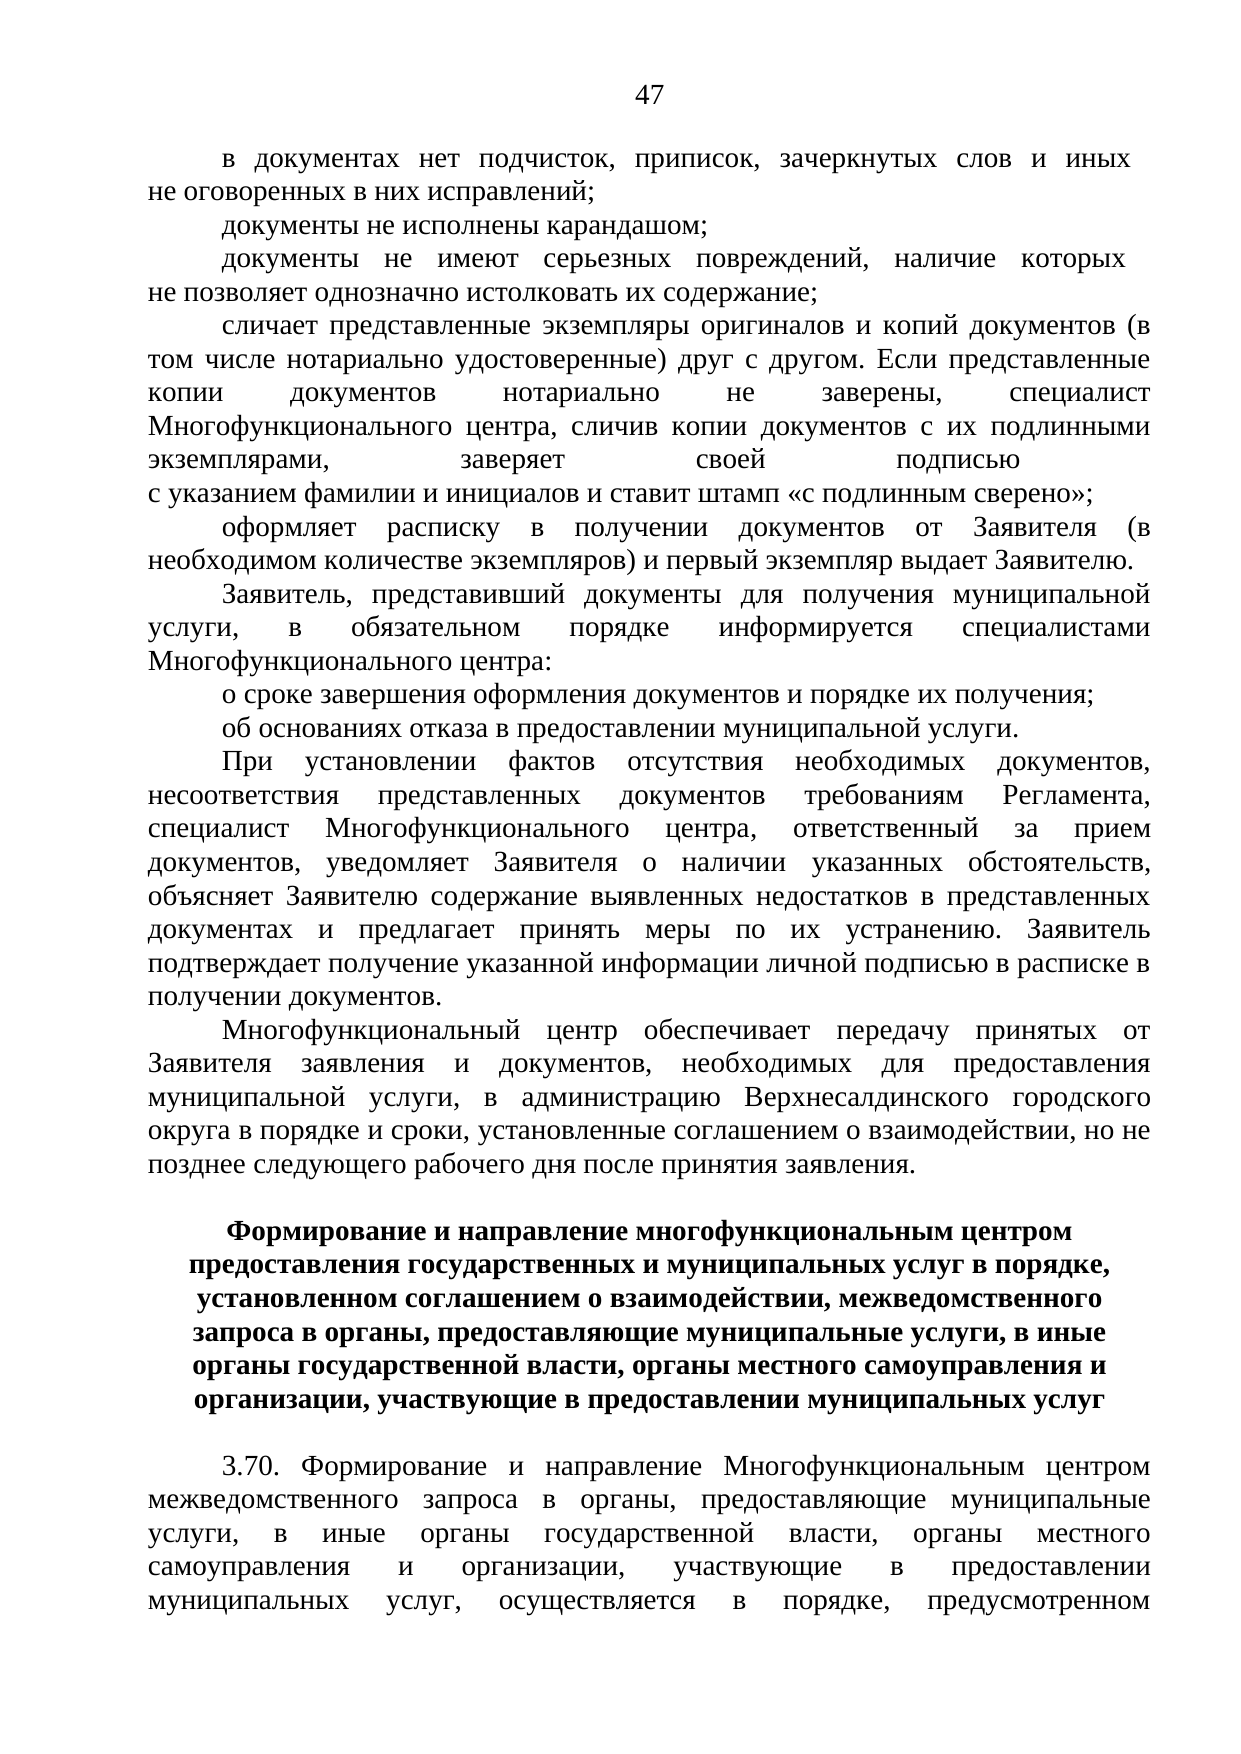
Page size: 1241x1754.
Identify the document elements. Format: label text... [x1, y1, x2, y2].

text о сроке завершения оформления документов и порядке их получения; [148, 676, 1151, 710]
text сличает представленные экземпляры оригиналов и копий документов (в том числе нотариально удостоверенные) друг с другом. Если представленные копии документов нотариально не заверены, специалист Многофункционального центра, сличив копии документов с их подлинными экземплярами, заверяет своей подписью с указанием фамилии и инициалов и ставит штамп «с подлинным сверено»; [148, 307, 1151, 509]
text документы не исполнены карандашом; [148, 207, 1151, 240]
text документы не имеют серьезных повреждений, наличие которых не позволяет однозначно истолковать их содержание; [148, 240, 1151, 307]
text Заявитель, представивший документы для получения муниципальной услуги, в обязательном порядке информируется специалистами Многофункционального центра: [148, 576, 1151, 676]
text в документах нет подчисток, приписок, зачеркнутых слов и иных не оговоренных в них исправлений; [148, 140, 1151, 207]
text Формирование и направление многофункциональным центром предоставления государственных и муниципальных услуг в порядке, установленном соглашением о взаимодействии, межведомственного запроса в органы, предоставляющие муниципальные услуги, в иные органы государственной власти, органы местного самоуправления и организации, участвующие в предоставлении муниципальных услуг [148, 1213, 1151, 1414]
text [148, 1448, 1151, 1616]
text При установлении фактов отсутствия необходимых документов, несоответствия представленных документов требованиям Регламента, специалист Многофункционального центра, ответственный за прием документов, уведомляет Заявителя о наличии указанных обстоятельств, объясняет Заявителю содержание выявленных недостатков в представленных документах и предлагает принять меры по их устранению. Заявитель подтверждает получение указанной информации личной подписью в расписке в получении документов. [148, 743, 1151, 1012]
text об основаниях отказа в предоставлении муниципальной услуги. [148, 710, 1151, 743]
text оформляет расписку в получении документов от Заявителя (в необходимом количестве экземпляров) и первый экземпляр выдает Заявителю. [148, 509, 1151, 576]
text Многофункциональный центр обеспечивает передачу принятых от Заявителя заявления и документов, необходимых для предоставления муниципальной услуги, в администрацию Верхнесалдинского городского округа в порядке и сроки, установленные соглашением о взаимодействии, но не позднее следующего рабочего дня после принятия заявления. [148, 1012, 1151, 1179]
